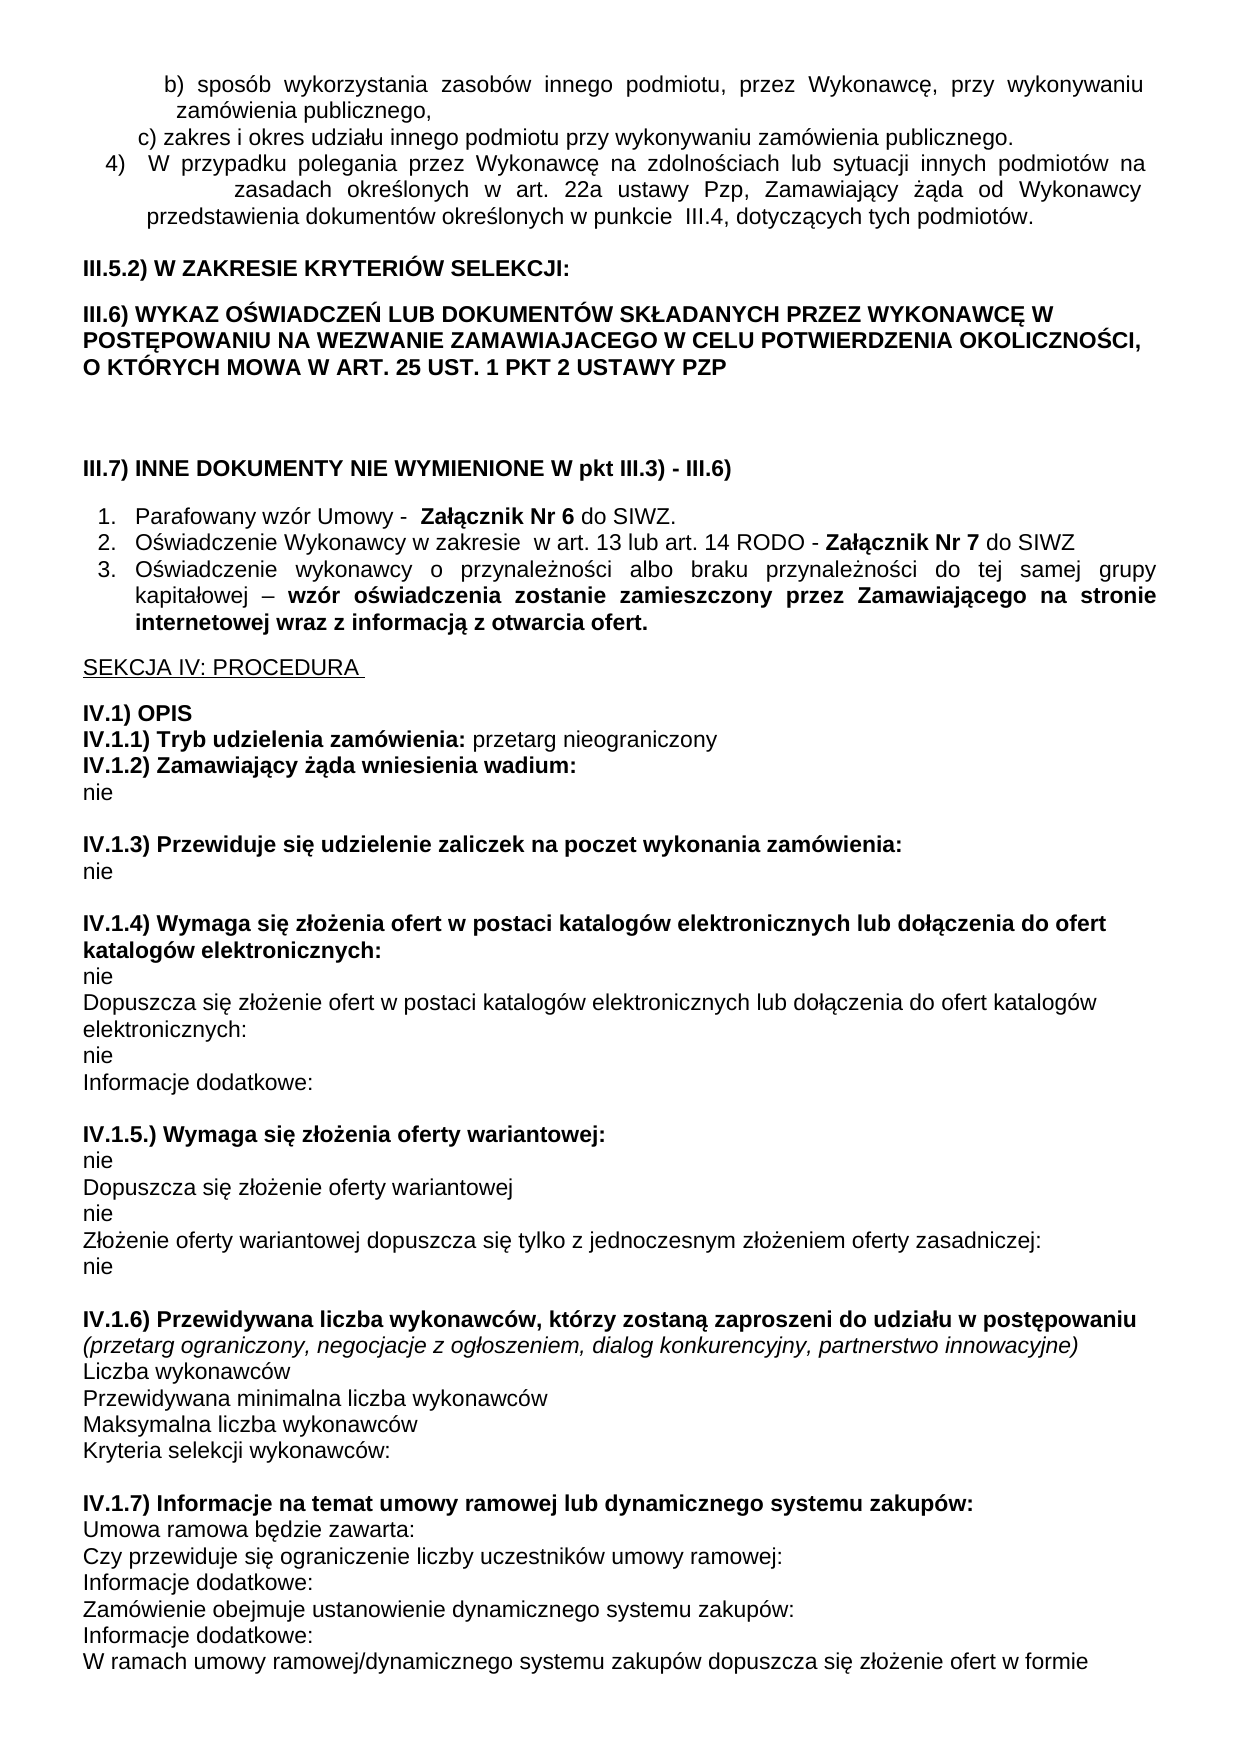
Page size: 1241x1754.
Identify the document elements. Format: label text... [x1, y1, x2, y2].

text SEKCJA IV: PROCEDURA [83, 654, 1157, 680]
text Liczba wykonawców Przewidywana minimalna liczba wykonawców Maksymalna liczba wykonawców Kryteria selekcji wykonawców: [83, 1358, 1157, 1464]
text 4) W przypadku polegania przez Wykonawcę na zdolnościach lub sytuacji innych podmiotów na zasadach określonych w art. 22a ustawy Pzp, Zamawiający żąda od Wykonawcy przedstawienia dokumentów określonych w punkcie III.4, dotyczących tych podmiotów. [83, 150, 1157, 229]
list Oświadczenie wykonawcy o przynależności albo braku przynależności do tej samej grupy kapitałowej – wzór oświadczenia zostanie zamieszczony przez Zamawiającego na stronie internetowej wraz z informacją z otwarcia ofert. [97, 556, 1157, 635]
list Parafowany wzór Umowy - Załącznik Nr 6 do SIWZ. [97, 503, 1157, 529]
text nie Dopuszcza się złożenie oferty wariantowej nie Złożenie oferty wariantowej dopuszcza się tylko z jednoczesnym złożeniem oferty zasadniczej: [83, 1147, 1157, 1253]
text IV.1) OPIS IV.1.1) Tryb udzielenia zamówienia: przetarg nieograniczony IV.1.2) Zamawiający żąda wniesienia wadium: [83, 699, 1157, 778]
text III.7) INNE DOKUMENTY NIE WYMIENIONE W pkt III.3) - III.6) [83, 455, 1157, 481]
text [83, 1516, 1157, 1674]
text IV.1.3) Przewiduje się udzielenie zaliczek na poczet wykonania zamówienia: [83, 805, 1157, 858]
text IV.1.5.) Wymaga się złożenia oferty wariantowej: [83, 1095, 1157, 1147]
text IV.1.4) Wymaga się złożenia ofert w postaci katalogów elektronicznych lub dołączenia do ofert katalogów elektronicznych: [83, 884, 1157, 963]
text nie [83, 858, 1157, 884]
text nie IV.1.6) Przewidywana liczba wykonawców, którzy zostaną zaproszeni do udziału w postępowaniu (przetarg ograniczony, negocjacje z ogłoszeniem, dialog konkurencyjny, partnerstwo innowacyjne) [83, 1253, 1157, 1358]
text nie Dopuszcza się złożenie ofert w postaci katalogów elektronicznych lub dołączenia do ofert katalogów elektronicznych: nie Informacje dodatkowe: [83, 963, 1157, 1095]
text III.6) WYKAZ OŚWIADCZEŃ LUB DOKUMENTÓW SKŁADANYCH PRZEZ WYKONAWCĘ W POSTĘPOWANIU NA WEZWANIE ZAMAWIAJACEGO W CELU POTWIERDZENIA OKOLICZNOŚCI, O KTÓRYCH MOWA W ART. 25 UST. 1 PKT 2 USTAWY PZP [83, 301, 1157, 380]
text c) zakres i okres udziału innego podmiotu przy wykonywaniu zamówienia publicznego. [112, 123, 1157, 150]
text IV.1.7) Informacje na temat umowy ramowej lub dynamicznego systemu zakupów: [83, 1464, 1157, 1516]
text b) sposób wykorzystania zasobów innego podmiotu, przez Wykonawcę, przy wykonywaniu zamówienia publicznego, [112, 71, 1157, 123]
text nie [83, 778, 1157, 805]
list Oświadczenie Wykonawcy w zakresie w art. 13 lub art. 14 RODO - Załącznik Nr 7 do SIWZ [97, 529, 1157, 556]
text III.5.2) W ZAKRESIE KRYTERIÓW SELEKCJI: [83, 255, 1157, 282]
